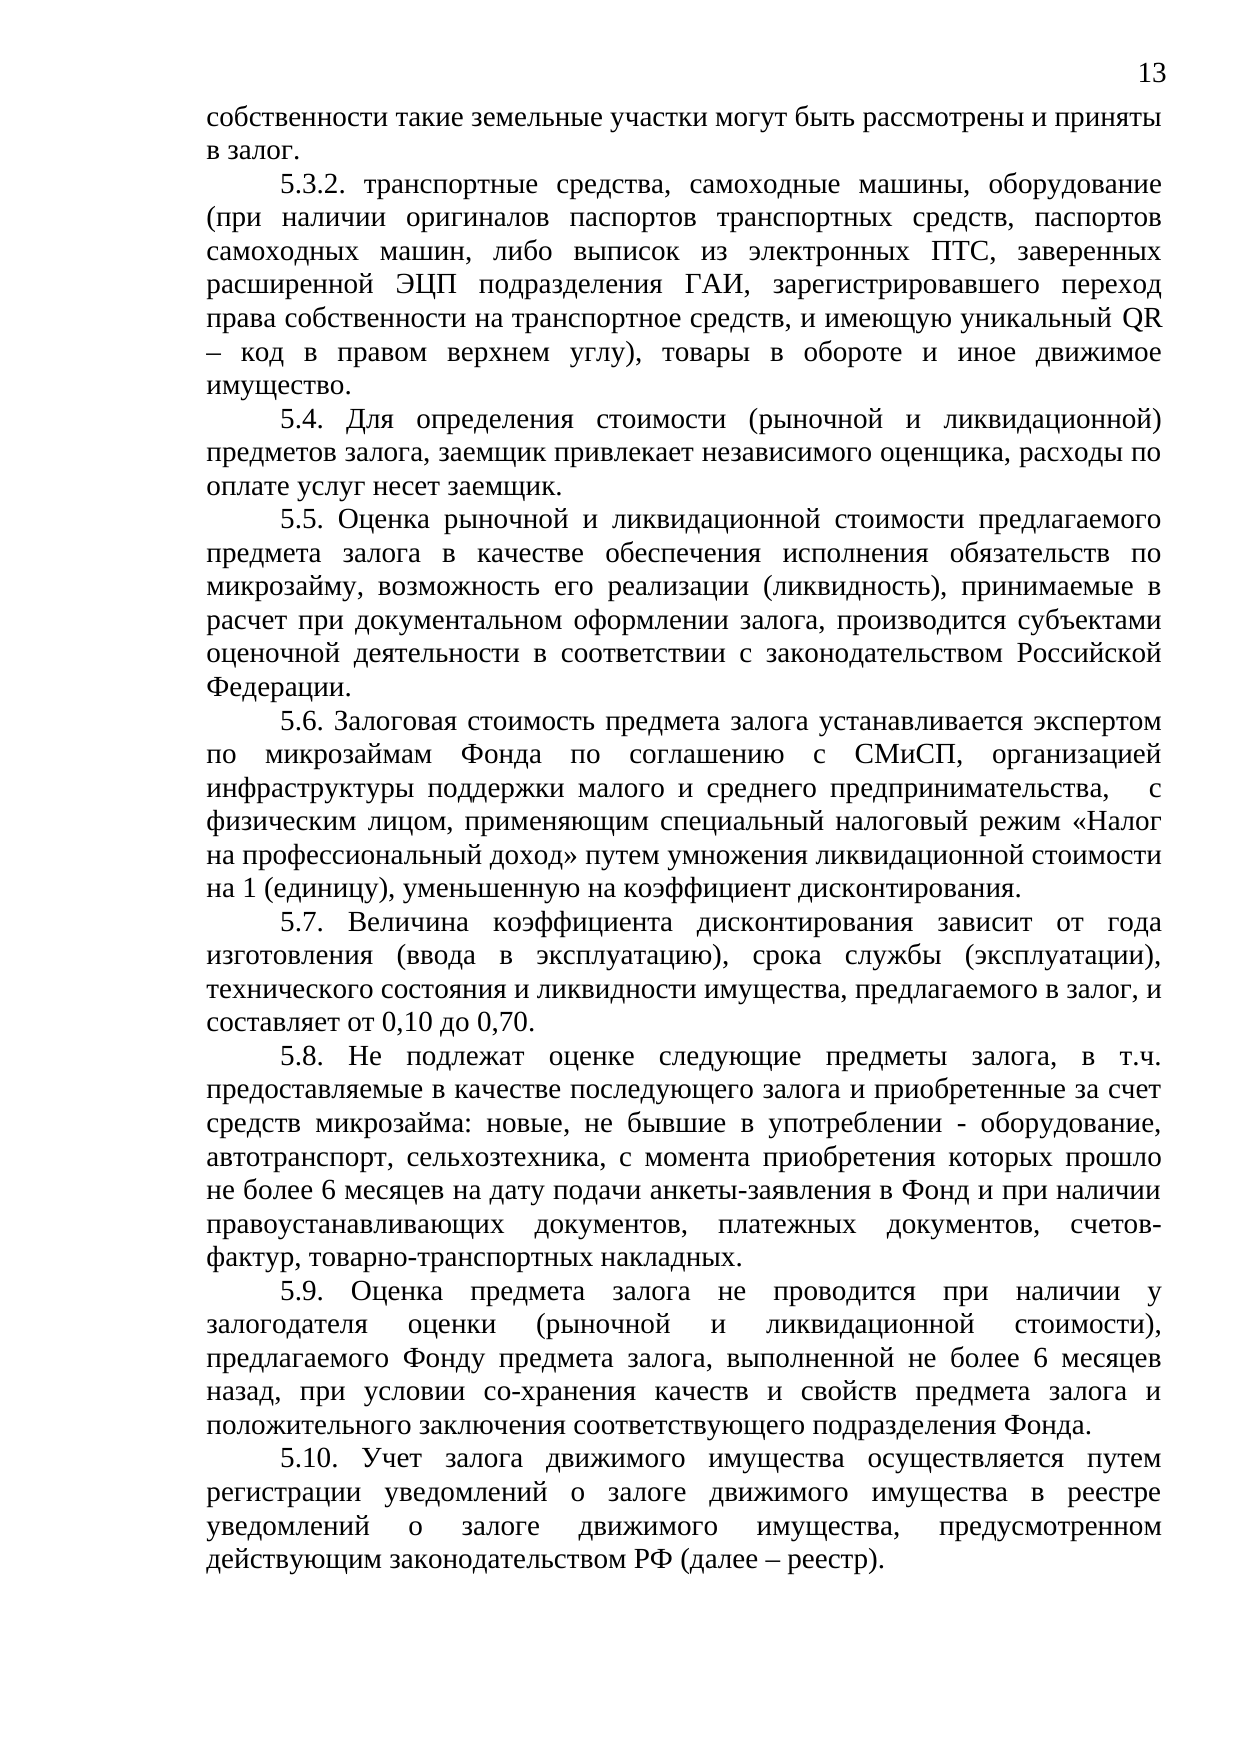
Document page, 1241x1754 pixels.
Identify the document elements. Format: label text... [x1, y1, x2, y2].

text 5.8. Не подлежат оценке следующие предметы залога, в т.ч. предоставляемые в качестве последующего залога и приобретенные за счет средств микрозайма: новые, не бывшие в употреблении - оборудование, автотранспорт, сельхозтехника, с момента приобретения которых прошло не более 6 месяцев на дату подачи анкеты-заявления в Фонд и при наличии правоустанавливающих документов, платежных документов, счетов-фактур, товарно-транспортных накладных. [206, 1038, 1162, 1273]
text 5.6. Залоговая стоимость предмета залога устанавливается экспертом по микрозаймам Фонда по соглашению с СМиСП, организацией инфраструктуры поддержки малого и среднего предпринимательства, с физическим лицом, применяющим специальный налоговый режим «Налог на профессиональный доход» путем умножения ликвидационной стоимости на 1 (единицу), уменьшенную на коэффициент дисконтирования. [206, 703, 1162, 904]
text 5.5. Оценка рыночной и ликвидационной стоимости предлагаемого предмета залога в качестве обеспечения исполнения обязательств по микрозайму, возможность его реализации (ликвидность), принимаемые в расчет при документальном оформлении залога, производится субъектами оценочной деятельности в соответствии с законодательством Российской Федерации. [206, 501, 1162, 703]
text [206, 99, 1162, 166]
text 5.10. Учет залога движимого имущества осуществляется путем регистрации уведомлений о залоге движимого имущества в реестре уведомлений о залоге движимого имущества, предусмотренном действующим законодательством РФ (далее – реестр). [206, 1441, 1162, 1575]
text 5.3.2. транспортные средства, самоходные машины, оборудование (при наличии оригиналов паспортов транспортных средств, паспортов самоходных машин, либо выписок из электронных ПТС, заверенных расширенной ЭЦП подразделения ГАИ, зарегистрировавшего переход права собственности на транспортное средств, и имеющую уникальный QR – код в правом верхнем углу), товары в обороте и иное движимое имущество. [206, 166, 1162, 401]
text 5.4. Для определения стоимости (рыночной и ликвидационной) предметов залога, заемщик привлекает независимого оценщика, расходы по оплате услуг несет заемщик. [206, 401, 1162, 501]
text 5.7. Величина коэффициента дисконтирования зависит от года изготовления (ввода в эксплуатацию), срока службы (эксплуатации), технического состояния и ликвидности имущества, предлагаемого в залог, и составляет от 0,10 до 0,70. [206, 904, 1162, 1038]
text 5.9. Оценка предмета залога не проводится при наличии у залогодателя оценки (рыночной и ликвидационной стоимости), предлагаемого Фонду предмета залога, выполненной не более 6 месяцев назад, при условии со-хранения качеств и свойств предмета залога и положительного заключения соответствующего подразделения Фонда. [206, 1273, 1162, 1441]
